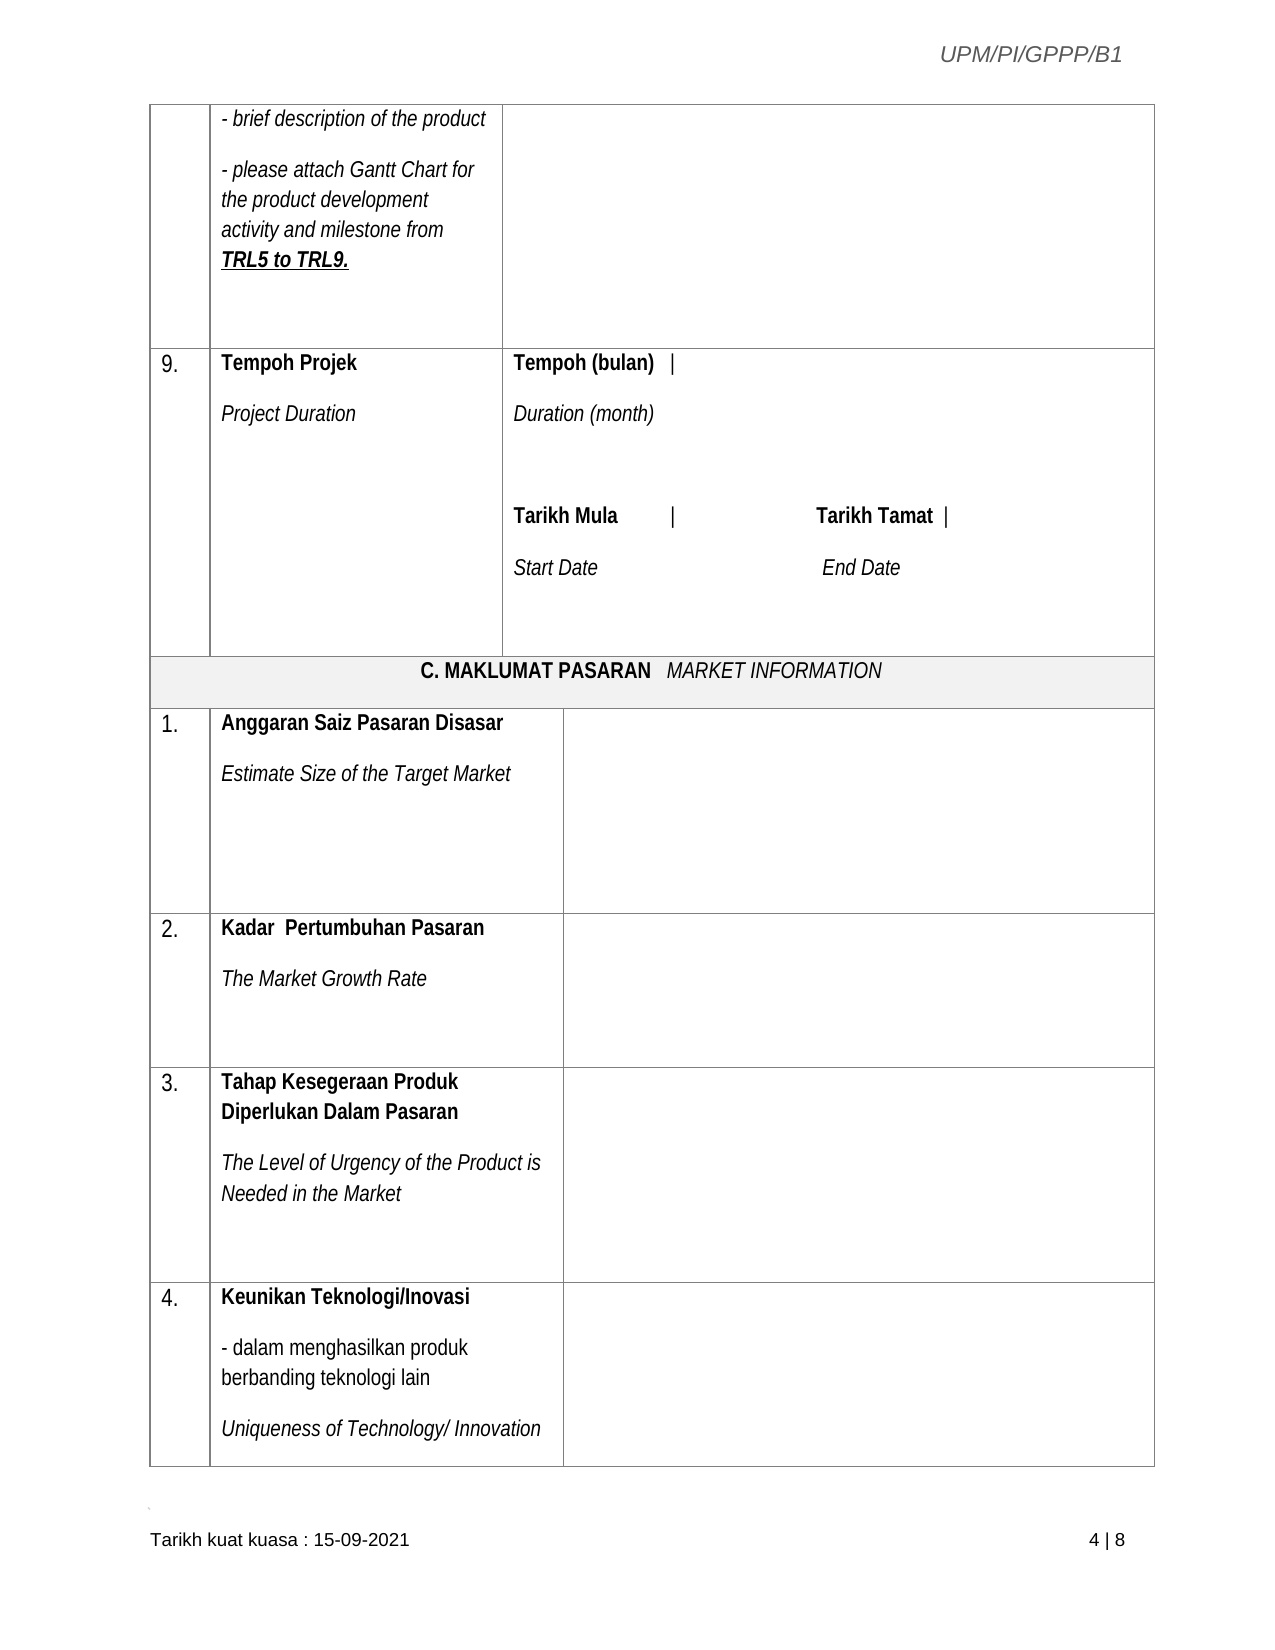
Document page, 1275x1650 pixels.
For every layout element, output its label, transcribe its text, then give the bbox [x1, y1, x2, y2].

table_cell Tempoh (bulan) | Duration (month) Tarikh Mula | Tarikh Tamat | Start Date End Date [503, 349, 1154, 656]
table_cell [564, 914, 1154, 1067]
table_cell [151, 105, 209, 348]
table_cell Anggaran Saiz Pasaran Disasar Estimate Size of the Target Market [211, 709, 563, 913]
table_cell [564, 1283, 1154, 1466]
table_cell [211, 1283, 563, 1466]
table_cell [564, 709, 1154, 913]
table_cell [564, 1068, 1154, 1282]
table_cell C. MAKLUMAT PASARAN MARKET INFORMATION [151, 657, 1154, 708]
table_cell [151, 1068, 209, 1282]
table_cell Tempoh Projek Project Duration [211, 349, 502, 656]
table_cell [151, 709, 209, 913]
table_cell [503, 105, 1154, 348]
table_cell [151, 349, 209, 656]
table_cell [211, 105, 502, 348]
table_cell Tahap Kesegeraan Produk Diperlukan Dalam Pasaran The Level of Urgency of the Product is Needed in the Market [211, 1068, 563, 1282]
table_cell [151, 1283, 209, 1466]
table_cell [151, 914, 209, 1067]
table_cell Kadar Pertumbuhan Pasaran The Market Growth Rate [211, 914, 563, 1067]
